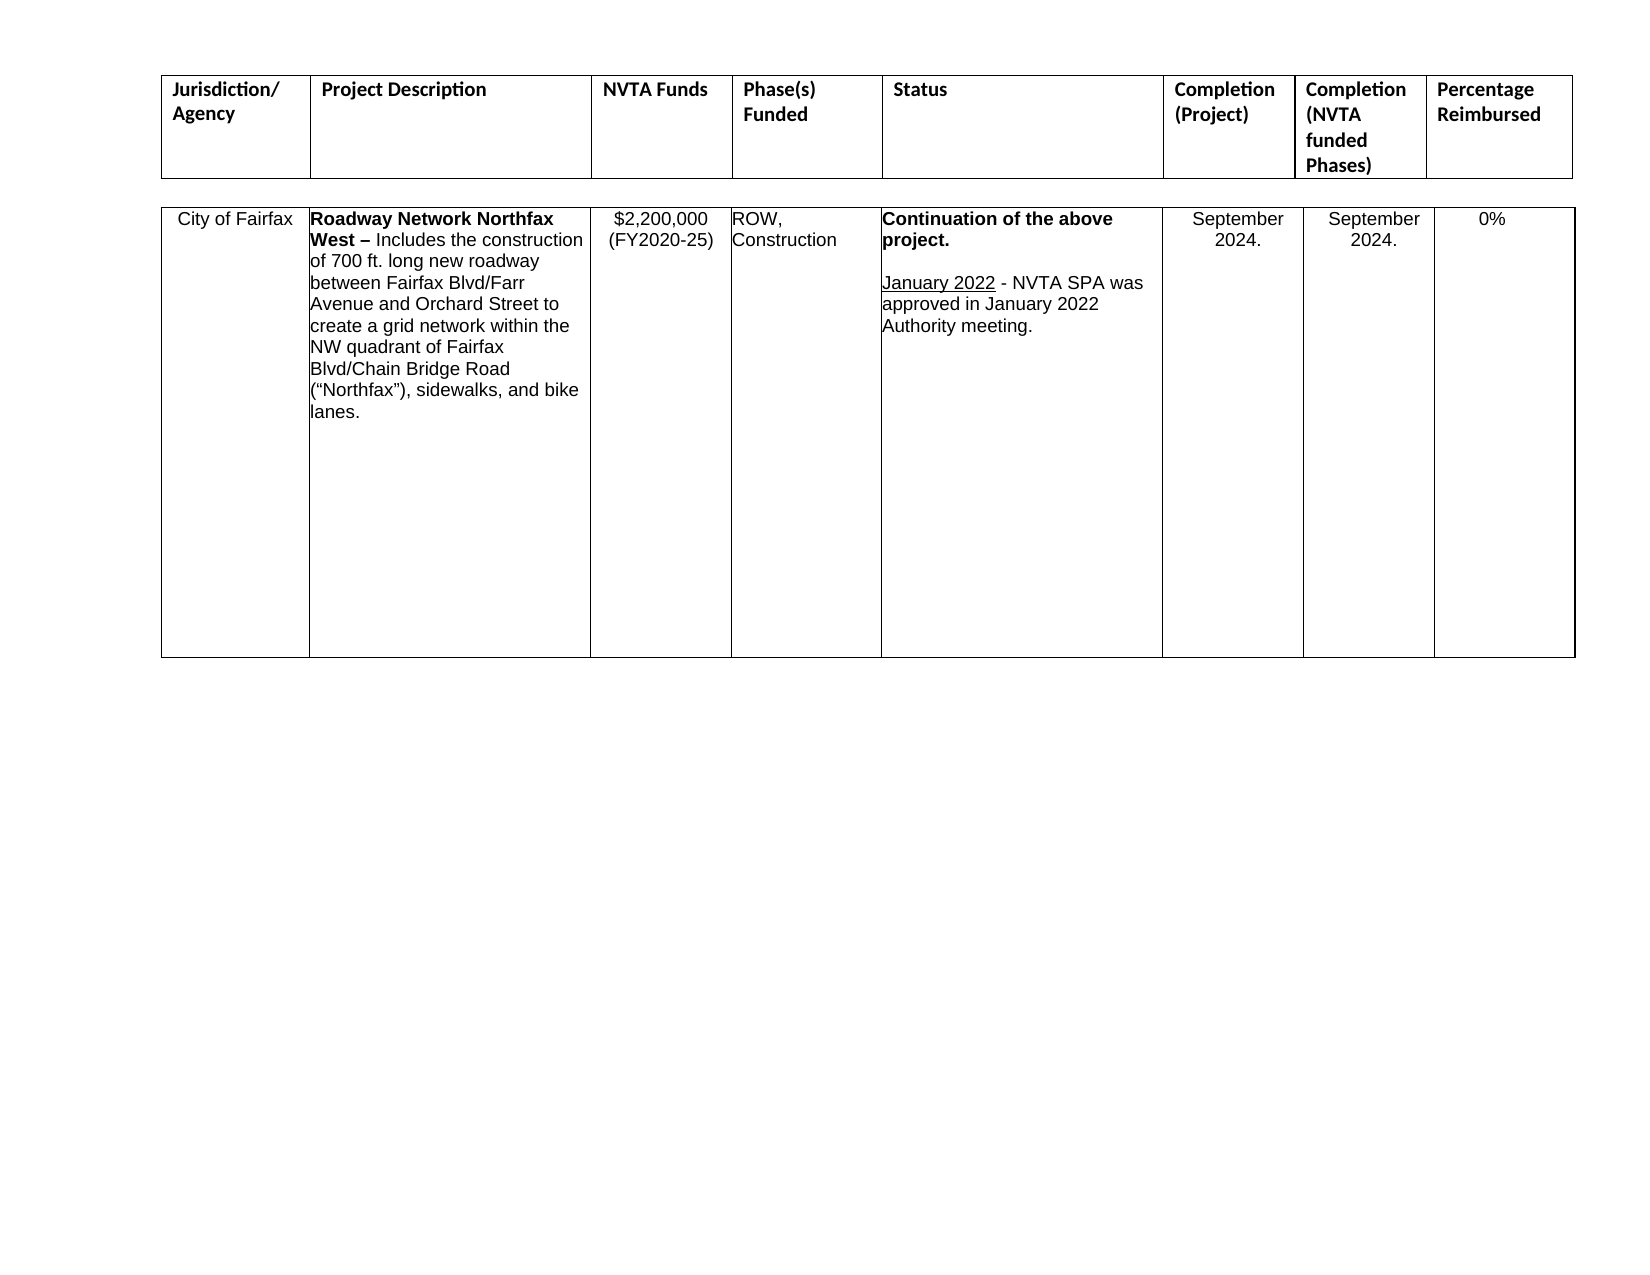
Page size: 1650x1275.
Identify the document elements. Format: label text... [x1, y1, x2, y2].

table_cell September 2024. [1304, 208, 1434, 657]
table_cell $2,200,000 (FY2020-25) [591, 208, 731, 657]
table_cell Roadway Network Northfax West – Includes the construction of 700 ft. long new roadway between Fairfax Blvd/Farr Avenue and Orchard Street to create a grid network within the NW quadrant of Fairfax Blvd/Chain Bridge Road (“Northfax”), sidewalks, and bike lanes. [310, 208, 590, 657]
table_cell City of Fairfax [162, 208, 309, 657]
table_cell ROW, Construction [732, 208, 881, 657]
table_cell 0% [1435, 208, 1574, 657]
table_cell September 2024. [1163, 208, 1303, 657]
table_cell Continuation of the above project. January 2022 - NVTA SPA was approved in January 2022 Authority meeting. [882, 208, 1162, 657]
